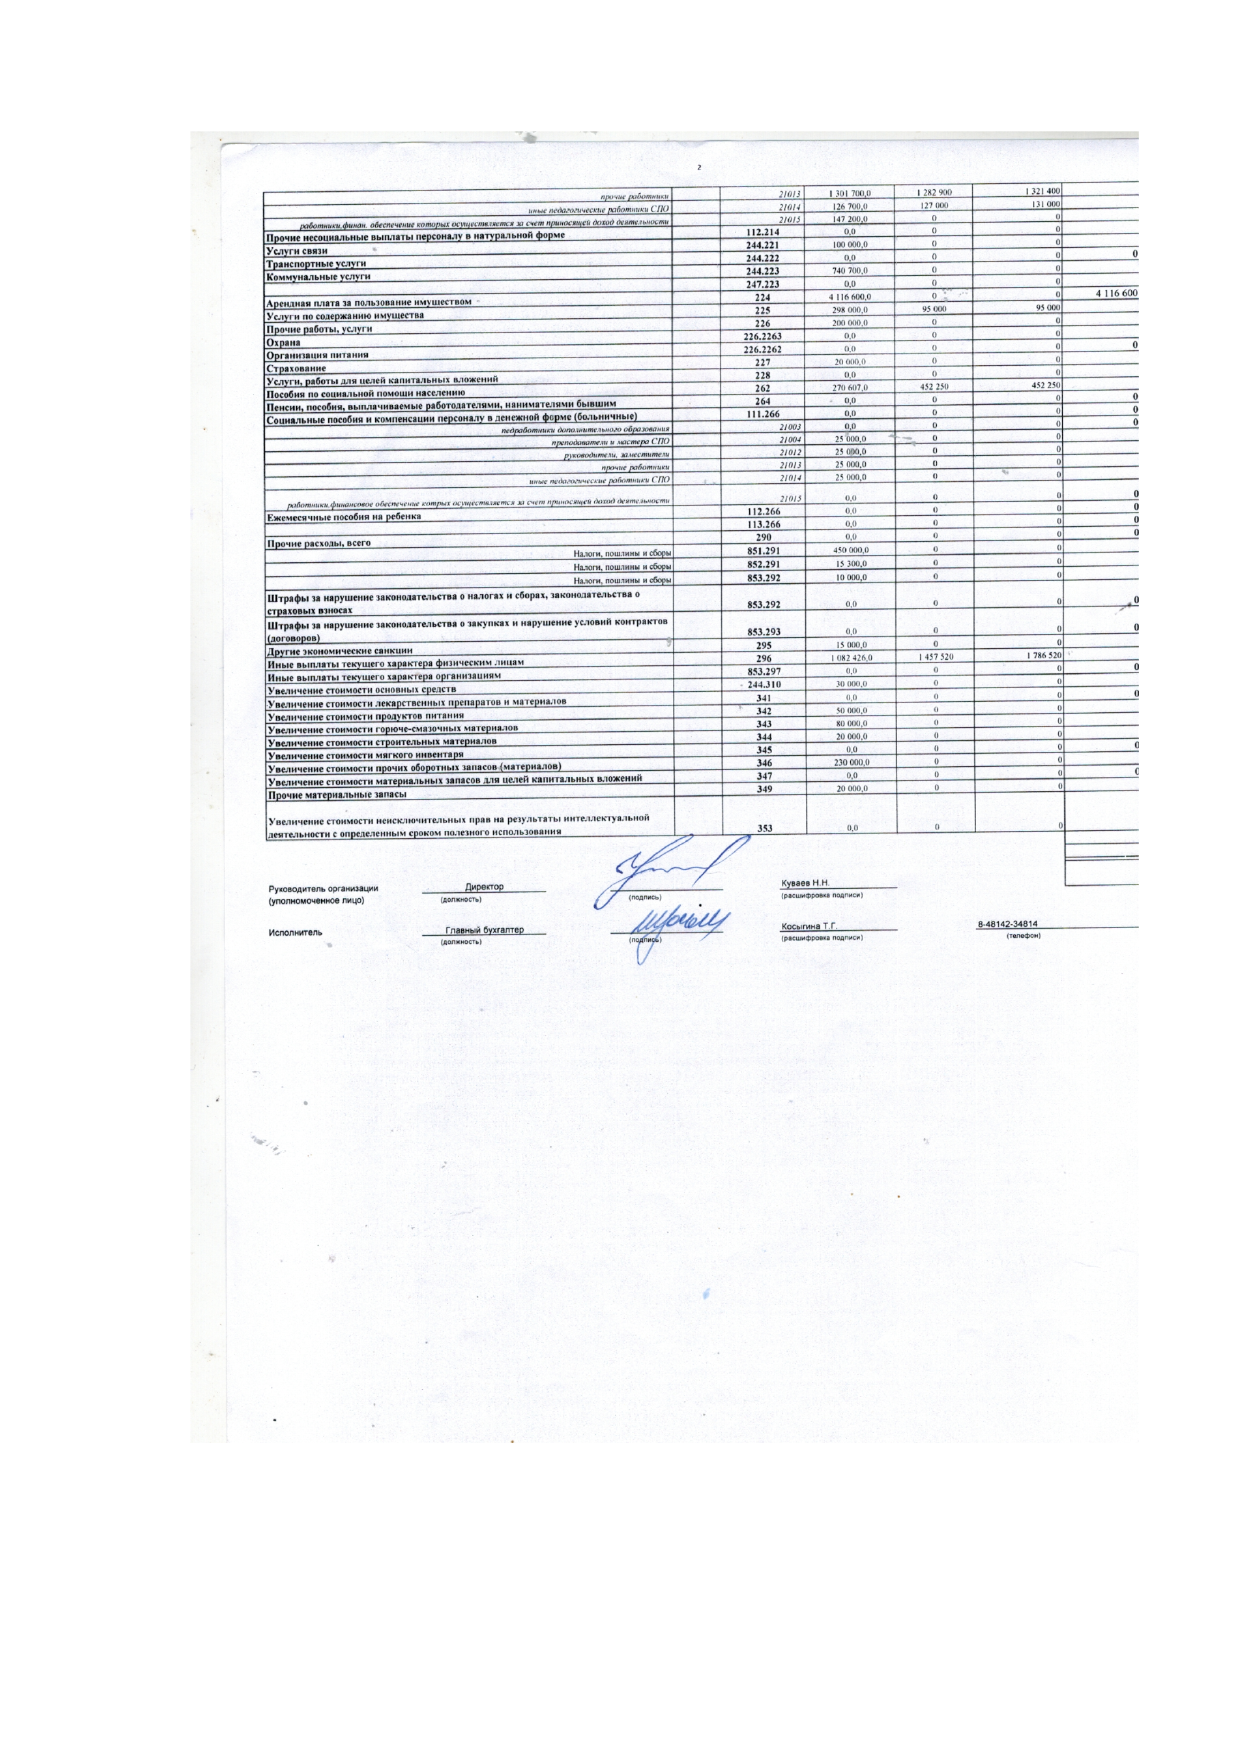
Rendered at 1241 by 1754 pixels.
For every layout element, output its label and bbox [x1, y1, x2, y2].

picture [177, 118, 1152, 1457]
